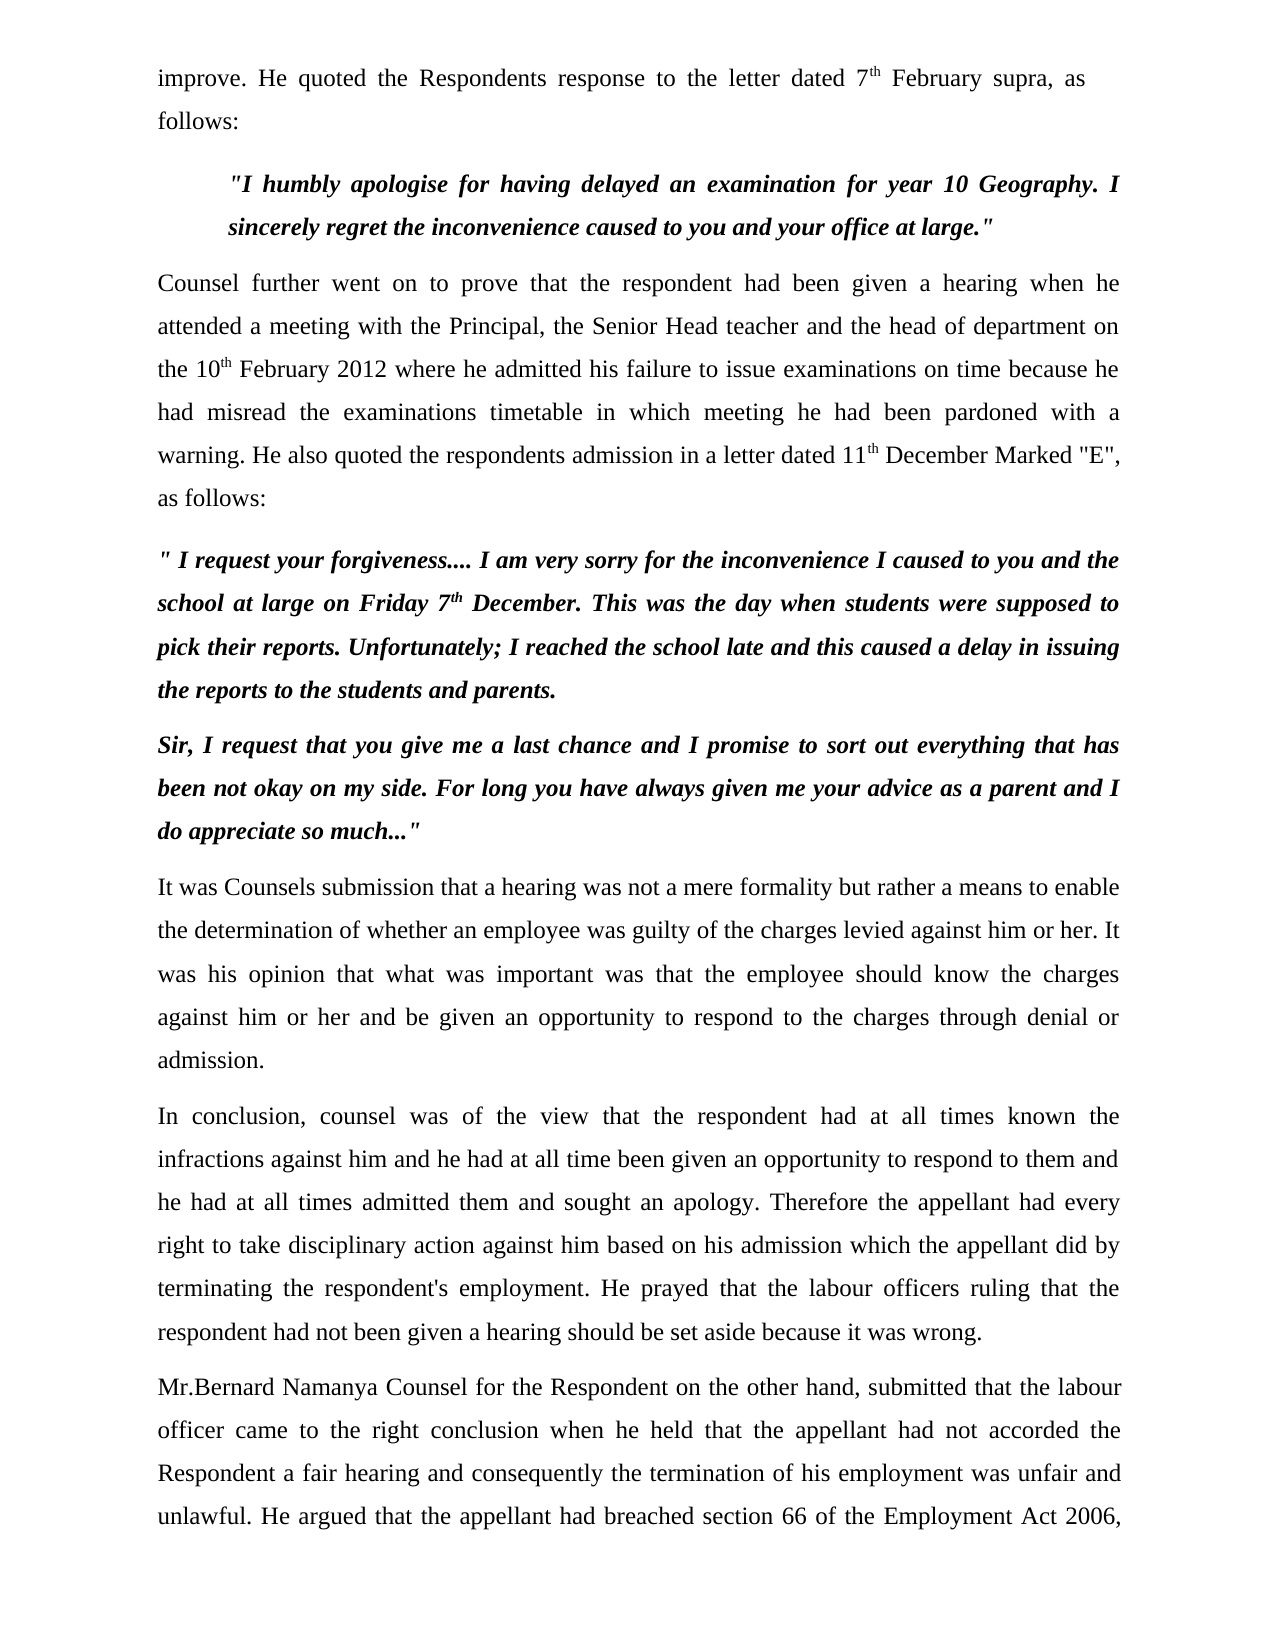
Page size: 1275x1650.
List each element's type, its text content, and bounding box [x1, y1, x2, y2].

text It was Counsels submission that a hearing was not a mere formality but rather a means to enable the determination of whether an employee was guilty of the charges levied against him or her. It was his opinion that what was important was that the employee should know the charges against him or her and be given an opportunity to respond to the charges through denial or admission. [157, 872, 1121, 1074]
text "I humbly apologise for having delayed an examination for year 10 Geography. I sincerely regret the inconvenience caused to you and your office at large." [228, 169, 1121, 241]
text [157, 1372, 1123, 1530]
text In conclusion, counsel was of the view that the respondent had at all times known the infractions against him and he had at all time been given an opportunity to respond to them and he had at all times admitted them and sought an apology. Therefore the appellant had every right to take disciplinary action against him based on his admission which the appellant did by terminating the respondent's employment. He prayed that the labour officers ruling that the respondent had not been given a hearing should be set aside because it was wrong. [157, 1101, 1121, 1345]
text Counsel further went on to prove that the respondent had been given a hearing when he attended a meeting with the Principal, the Senior Head teacher and the head of department on the 10th February 2012 where he admitted his failure to issue examinations on time because he had misread the examinations timetable in which meeting he had been pardoned with a warning. He also quoted the respondents admission in a letter dated 11th December Marked "E", as follows: [157, 268, 1121, 512]
text " I request your forgiveness.... I am very sorry for the inconvenience I caused to you and the school at large on Friday 7th December. This was the day when students were supposed to pick their reports. Unfortunately; I reached the school late and this caused a delay in issuing the reports to the students and parents. [157, 545, 1121, 703]
text improve. He quoted the Respondents response to the letter dated 7th February supra, as follows: [157, 63, 1085, 135]
text Sir, I request that you give me a last chance and I promise to sort out everything that has been not okay on my side. For long you have always given me your advice as a parent and I do appreciate so much..." [157, 730, 1121, 845]
